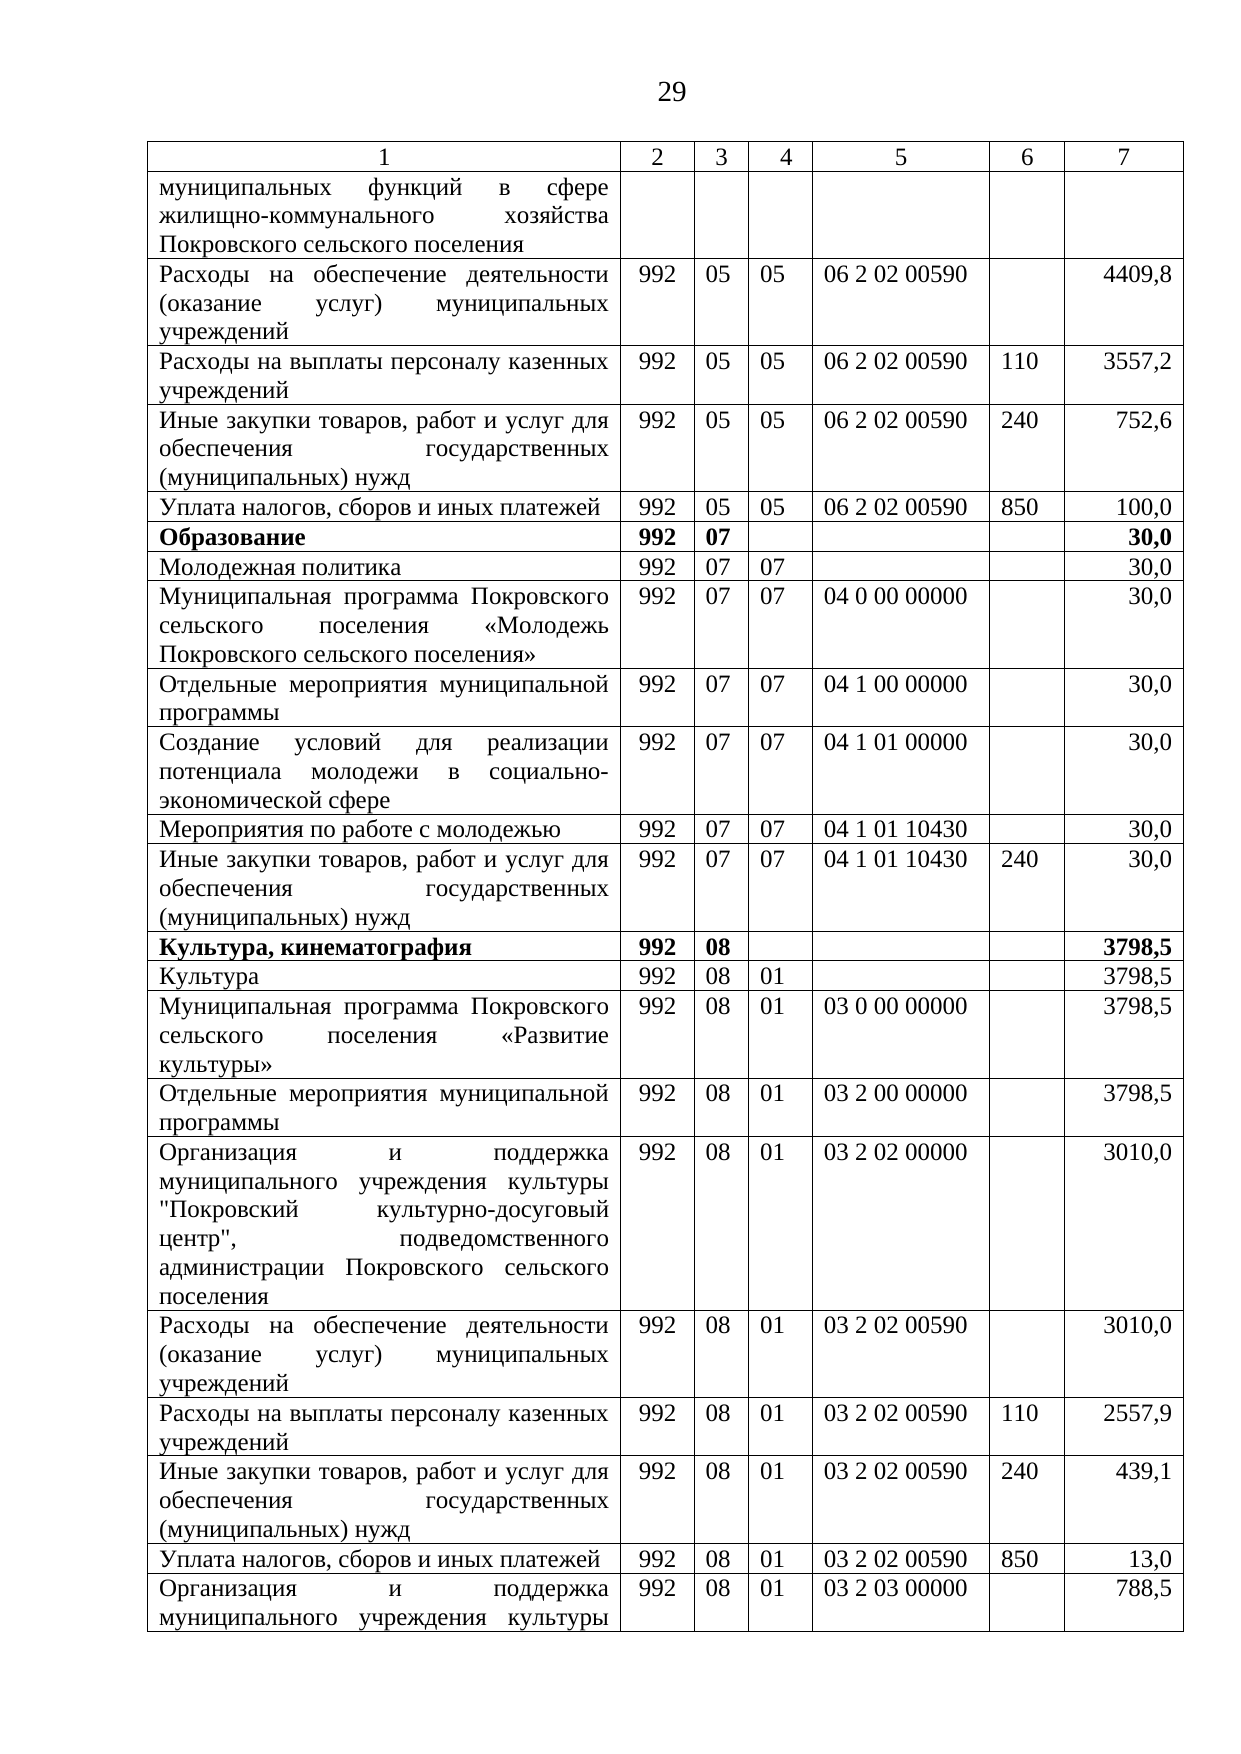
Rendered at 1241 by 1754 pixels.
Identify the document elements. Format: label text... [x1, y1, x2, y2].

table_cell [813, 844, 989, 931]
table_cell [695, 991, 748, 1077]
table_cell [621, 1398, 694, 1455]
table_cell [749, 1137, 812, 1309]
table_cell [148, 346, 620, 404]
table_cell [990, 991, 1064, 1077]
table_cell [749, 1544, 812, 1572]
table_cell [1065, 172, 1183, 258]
table_header 2 [621, 142, 694, 171]
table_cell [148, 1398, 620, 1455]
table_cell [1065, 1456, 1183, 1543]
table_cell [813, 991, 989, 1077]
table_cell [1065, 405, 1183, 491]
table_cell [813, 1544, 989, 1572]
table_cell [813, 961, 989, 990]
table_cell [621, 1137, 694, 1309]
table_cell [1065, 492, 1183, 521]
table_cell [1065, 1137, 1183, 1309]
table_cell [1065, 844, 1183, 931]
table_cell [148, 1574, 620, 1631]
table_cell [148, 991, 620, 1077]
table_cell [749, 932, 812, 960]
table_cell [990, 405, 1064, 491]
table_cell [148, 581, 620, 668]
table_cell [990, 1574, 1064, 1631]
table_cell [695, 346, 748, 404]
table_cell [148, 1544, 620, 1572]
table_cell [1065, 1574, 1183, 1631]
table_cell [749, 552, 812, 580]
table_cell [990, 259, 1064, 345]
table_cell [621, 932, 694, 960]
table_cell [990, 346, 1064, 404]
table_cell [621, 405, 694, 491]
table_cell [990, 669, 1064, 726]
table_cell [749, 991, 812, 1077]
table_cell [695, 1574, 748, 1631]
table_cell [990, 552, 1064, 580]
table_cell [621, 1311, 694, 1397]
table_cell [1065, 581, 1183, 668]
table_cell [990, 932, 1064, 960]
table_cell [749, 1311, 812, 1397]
table_header 4 [749, 142, 812, 171]
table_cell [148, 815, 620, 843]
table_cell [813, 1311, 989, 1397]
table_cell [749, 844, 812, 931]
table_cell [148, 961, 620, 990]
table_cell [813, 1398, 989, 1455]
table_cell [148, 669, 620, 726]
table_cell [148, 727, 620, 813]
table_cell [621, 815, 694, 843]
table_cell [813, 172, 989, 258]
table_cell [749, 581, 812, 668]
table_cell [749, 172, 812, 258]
table_header 1 [148, 142, 620, 171]
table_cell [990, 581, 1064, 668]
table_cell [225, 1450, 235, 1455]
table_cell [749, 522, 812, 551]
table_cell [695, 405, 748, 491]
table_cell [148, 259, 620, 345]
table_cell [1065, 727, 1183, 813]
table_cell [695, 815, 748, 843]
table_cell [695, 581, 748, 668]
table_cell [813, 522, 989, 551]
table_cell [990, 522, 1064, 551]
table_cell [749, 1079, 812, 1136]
table_header 3 [695, 142, 748, 171]
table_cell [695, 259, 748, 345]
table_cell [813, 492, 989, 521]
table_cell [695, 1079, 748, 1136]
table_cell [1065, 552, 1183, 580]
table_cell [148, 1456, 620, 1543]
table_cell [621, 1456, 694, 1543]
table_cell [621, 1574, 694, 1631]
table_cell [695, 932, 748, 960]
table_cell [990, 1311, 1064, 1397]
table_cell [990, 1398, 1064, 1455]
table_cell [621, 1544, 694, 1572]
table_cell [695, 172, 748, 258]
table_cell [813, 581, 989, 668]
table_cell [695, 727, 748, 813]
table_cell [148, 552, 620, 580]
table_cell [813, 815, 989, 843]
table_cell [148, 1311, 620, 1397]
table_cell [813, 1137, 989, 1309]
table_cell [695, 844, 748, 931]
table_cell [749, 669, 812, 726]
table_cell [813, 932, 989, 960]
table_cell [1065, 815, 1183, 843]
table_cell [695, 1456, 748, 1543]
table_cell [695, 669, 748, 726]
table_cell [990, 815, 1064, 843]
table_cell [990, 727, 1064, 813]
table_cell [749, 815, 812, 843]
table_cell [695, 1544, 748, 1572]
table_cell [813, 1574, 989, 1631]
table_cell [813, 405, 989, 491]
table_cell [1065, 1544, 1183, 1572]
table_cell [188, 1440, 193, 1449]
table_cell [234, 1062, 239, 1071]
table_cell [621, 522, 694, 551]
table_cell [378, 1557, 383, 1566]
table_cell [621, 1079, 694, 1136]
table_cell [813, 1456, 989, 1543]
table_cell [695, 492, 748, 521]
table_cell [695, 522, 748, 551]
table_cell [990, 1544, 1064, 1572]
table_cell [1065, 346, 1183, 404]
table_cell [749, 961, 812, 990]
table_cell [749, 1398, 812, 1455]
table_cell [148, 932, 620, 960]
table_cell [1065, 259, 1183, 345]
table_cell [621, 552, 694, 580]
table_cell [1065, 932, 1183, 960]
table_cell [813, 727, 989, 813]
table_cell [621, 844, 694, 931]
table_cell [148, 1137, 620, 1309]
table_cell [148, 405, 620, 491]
table_header 5 [813, 142, 989, 171]
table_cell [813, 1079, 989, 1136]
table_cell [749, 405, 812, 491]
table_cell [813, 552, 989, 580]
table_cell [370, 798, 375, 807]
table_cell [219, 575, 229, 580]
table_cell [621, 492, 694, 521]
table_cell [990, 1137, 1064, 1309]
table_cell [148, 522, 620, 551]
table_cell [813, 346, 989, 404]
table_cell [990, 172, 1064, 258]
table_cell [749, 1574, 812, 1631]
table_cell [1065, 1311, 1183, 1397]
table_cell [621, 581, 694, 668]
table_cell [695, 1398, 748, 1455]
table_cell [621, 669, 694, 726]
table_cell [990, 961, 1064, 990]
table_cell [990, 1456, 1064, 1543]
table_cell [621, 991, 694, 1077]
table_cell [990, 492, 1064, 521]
table_header 7 [1065, 142, 1183, 171]
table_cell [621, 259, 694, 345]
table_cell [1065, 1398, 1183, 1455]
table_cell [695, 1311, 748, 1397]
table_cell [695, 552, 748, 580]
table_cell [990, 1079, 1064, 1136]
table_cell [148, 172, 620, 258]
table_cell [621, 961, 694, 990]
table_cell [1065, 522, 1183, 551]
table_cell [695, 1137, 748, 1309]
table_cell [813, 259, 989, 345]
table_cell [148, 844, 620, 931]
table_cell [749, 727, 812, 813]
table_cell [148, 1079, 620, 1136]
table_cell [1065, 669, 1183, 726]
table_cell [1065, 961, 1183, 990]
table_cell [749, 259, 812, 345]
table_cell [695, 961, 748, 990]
table_header 6 [990, 142, 1064, 171]
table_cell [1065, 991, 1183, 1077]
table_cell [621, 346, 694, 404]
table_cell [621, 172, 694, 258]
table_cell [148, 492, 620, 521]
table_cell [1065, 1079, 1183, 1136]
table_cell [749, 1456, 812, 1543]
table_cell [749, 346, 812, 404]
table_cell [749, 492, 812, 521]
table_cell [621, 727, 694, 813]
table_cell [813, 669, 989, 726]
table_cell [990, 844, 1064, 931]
